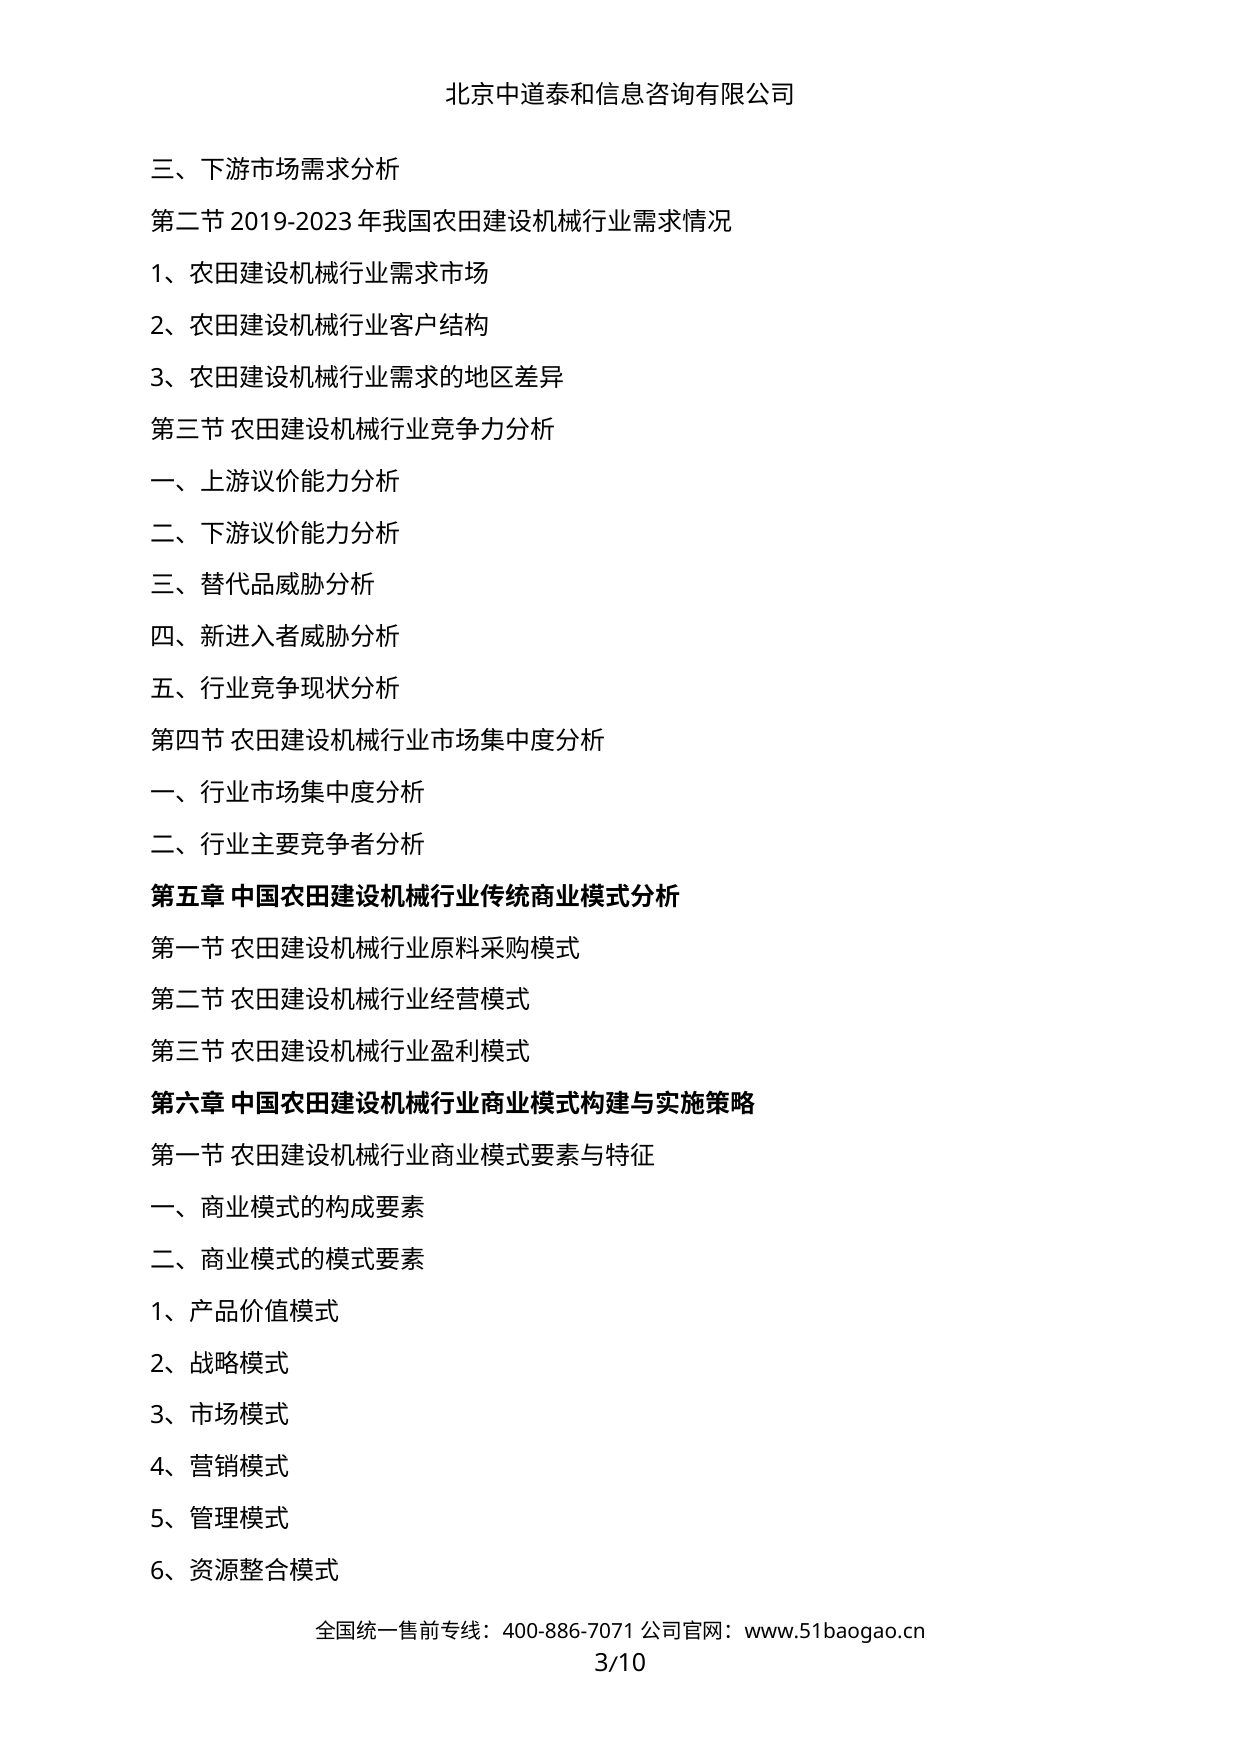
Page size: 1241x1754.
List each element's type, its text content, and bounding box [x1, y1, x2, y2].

text 2、战略模式 [150, 1343, 1090, 1379]
text 第三节 农田建设机械行业竞争力分析 [150, 409, 1090, 446]
text 1、产品价值模式 [150, 1291, 1090, 1327]
text 二、行业主要竞争者分析 [150, 824, 1090, 861]
text 一、上游议价能力分析 [150, 461, 1090, 497]
text 二、下游议价能力分析 [150, 513, 1090, 549]
text 第四节 农田建设机械行业市场集中度分析 [150, 721, 1090, 757]
text 第五章 中国农田建设机械行业传统商业模式分析 [150, 876, 1090, 912]
text 第二节2019-2023年我国农田建设机械行业需求情况 [150, 202, 1090, 238]
text 5、管理模式 [150, 1499, 1090, 1535]
text 3、农田建设机械行业需求的地区差异 [150, 357, 1090, 394]
text 第六章 中国农田建设机械行业商业模式构建与实施策略 [150, 1084, 1090, 1120]
text 第一节 农田建设机械行业商业模式要素与特征 [150, 1136, 1090, 1172]
text 一、行业市场集中度分析 [150, 772, 1090, 809]
text 二、商业模式的模式要素 [150, 1239, 1090, 1276]
text 2、农田建设机械行业客户结构 [150, 306, 1090, 342]
text 三、下游市场需求分析 [150, 150, 1090, 186]
text 6、资源整合模式 [150, 1551, 1090, 1587]
text 三、替代品威胁分析 [150, 565, 1090, 601]
text 五、行业竞争现状分析 [150, 669, 1090, 705]
text 4、营销模式 [150, 1447, 1090, 1483]
text 第一节 农田建设机械行业原料采购模式 [150, 928, 1090, 964]
text 第三节 农田建设机械行业盈利模式 [150, 1032, 1090, 1068]
text 一、商业模式的构成要素 [150, 1187, 1090, 1224]
text 四、新进入者威胁分析 [150, 617, 1090, 653]
text 第二节 农田建设机械行业经营模式 [150, 980, 1090, 1016]
text 1、农田建设机械行业需求市场 [150, 254, 1090, 290]
text 3、市场模式 [150, 1395, 1090, 1431]
